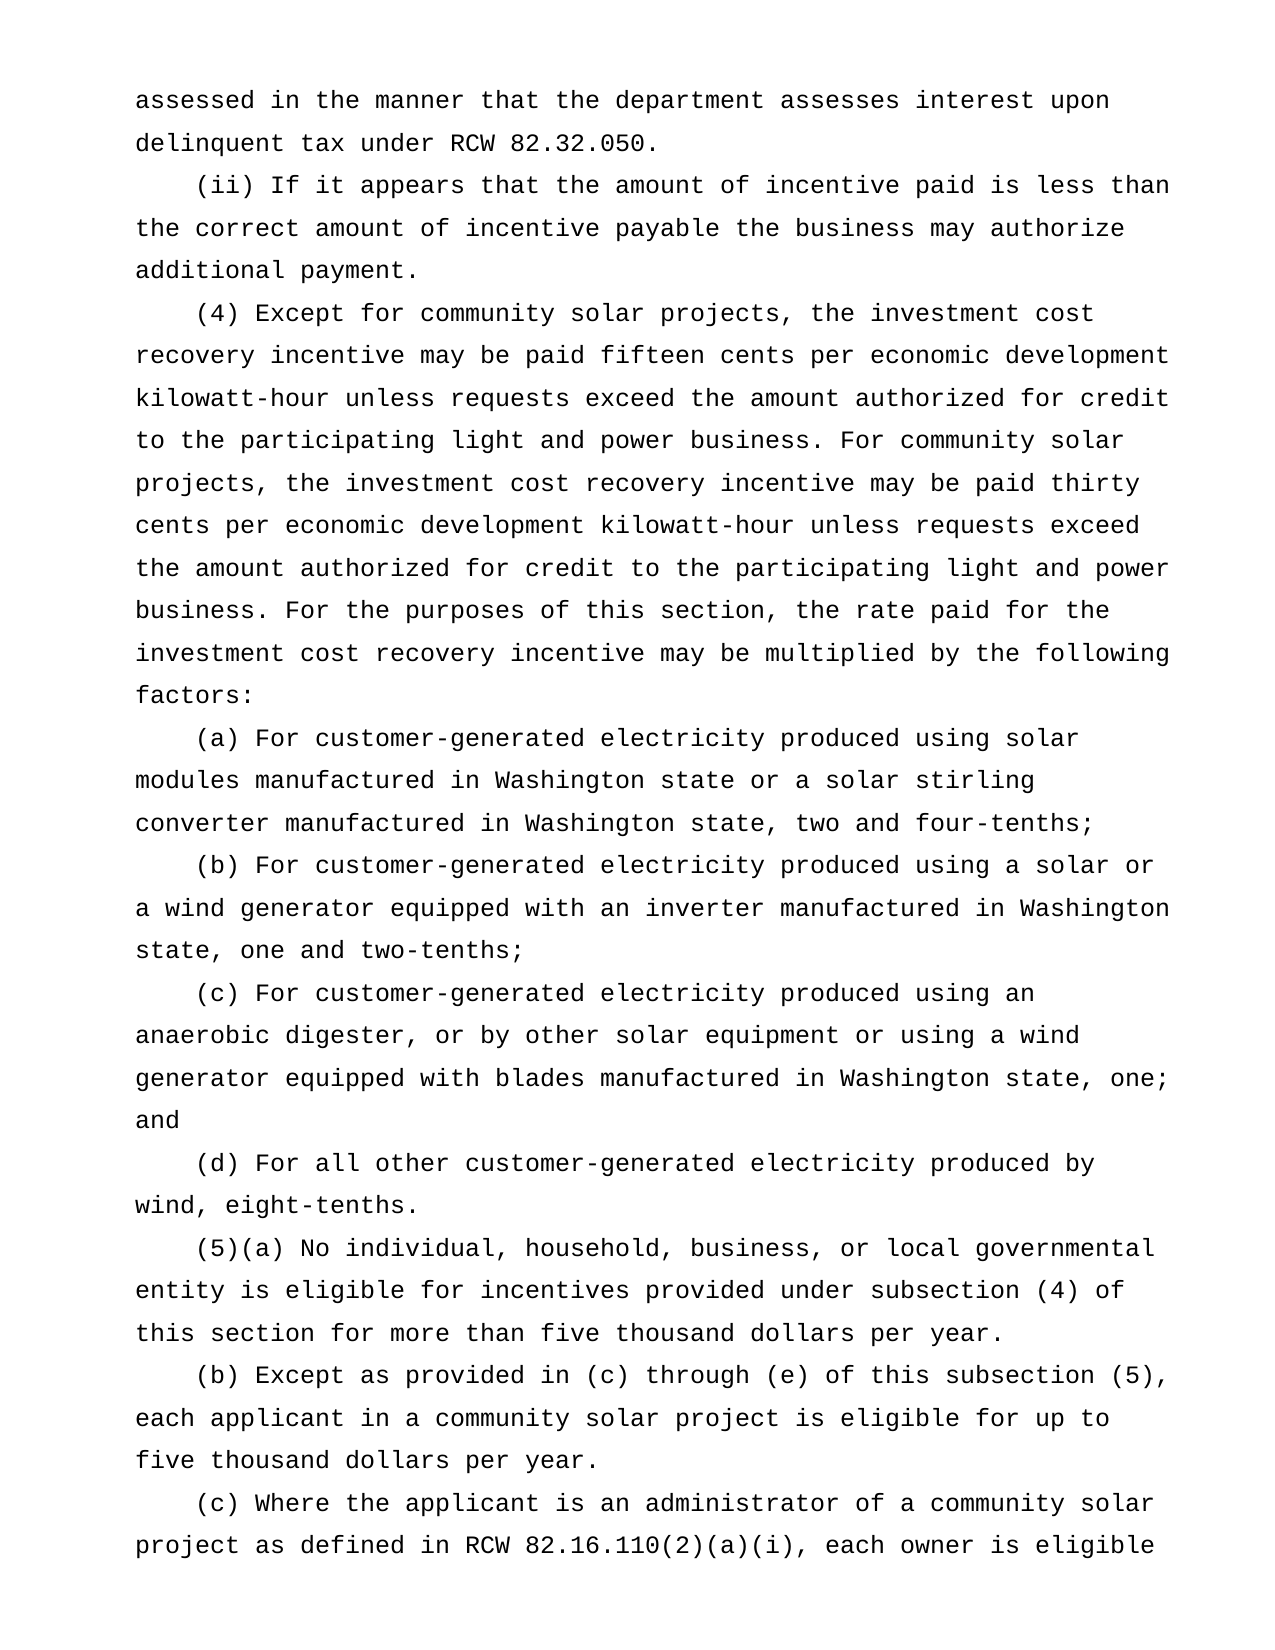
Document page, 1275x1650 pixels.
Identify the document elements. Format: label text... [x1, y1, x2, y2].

text (4) Except for community solar projects, the investment cost recovery incentive may be paid fifteen cents per economic development kilowatt-hour unless requests exceed the amount authorized for credit to the participating light and power business. For community solar projects, the investment cost recovery incentive may be paid thirty cents per economic development kilowatt-hour unless requests exceed the amount authorized for credit to the participating light and power business. For the purposes of this section, the rate paid for the investment cost recovery incentive may be multiplied by the following factors: [135, 287, 1170, 712]
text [135, 1477, 1170, 1562]
text (a) For customer-generated electricity produced using solar modules manufactured in Washington state or a solar stirling converter manufactured in Washington state, two and four-tenths; [135, 712, 1170, 840]
text (c) For customer-generated electricity produced using an anaerobic digester, or by other solar equipment or using a wind generator equipped with blades manufactured in Washington state, one; and [135, 967, 1170, 1137]
text (ii) If it appears that the amount of incentive paid is less than the correct amount of incentive payable the business may authorize additional payment. [135, 160, 1170, 287]
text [135, 75, 1170, 160]
text (d) For all other customer-generated electricity produced by wind, eight-tenths. [135, 1137, 1170, 1222]
text (5)(a) No individual, household, business, or local governmental entity is eligible for incentives provided under subsection (4) of this section for more than five thousand dollars per year. [135, 1222, 1170, 1350]
text (b) Except as provided in (c) through (e) of this subsection (5), each applicant in a community solar project is eligible for up to five thousand dollars per year. [135, 1350, 1170, 1477]
text (b) For customer-generated electricity produced using a solar or a wind generator equipped with an inverter manufactured in Washington state, one and two-tenths; [135, 840, 1170, 967]
